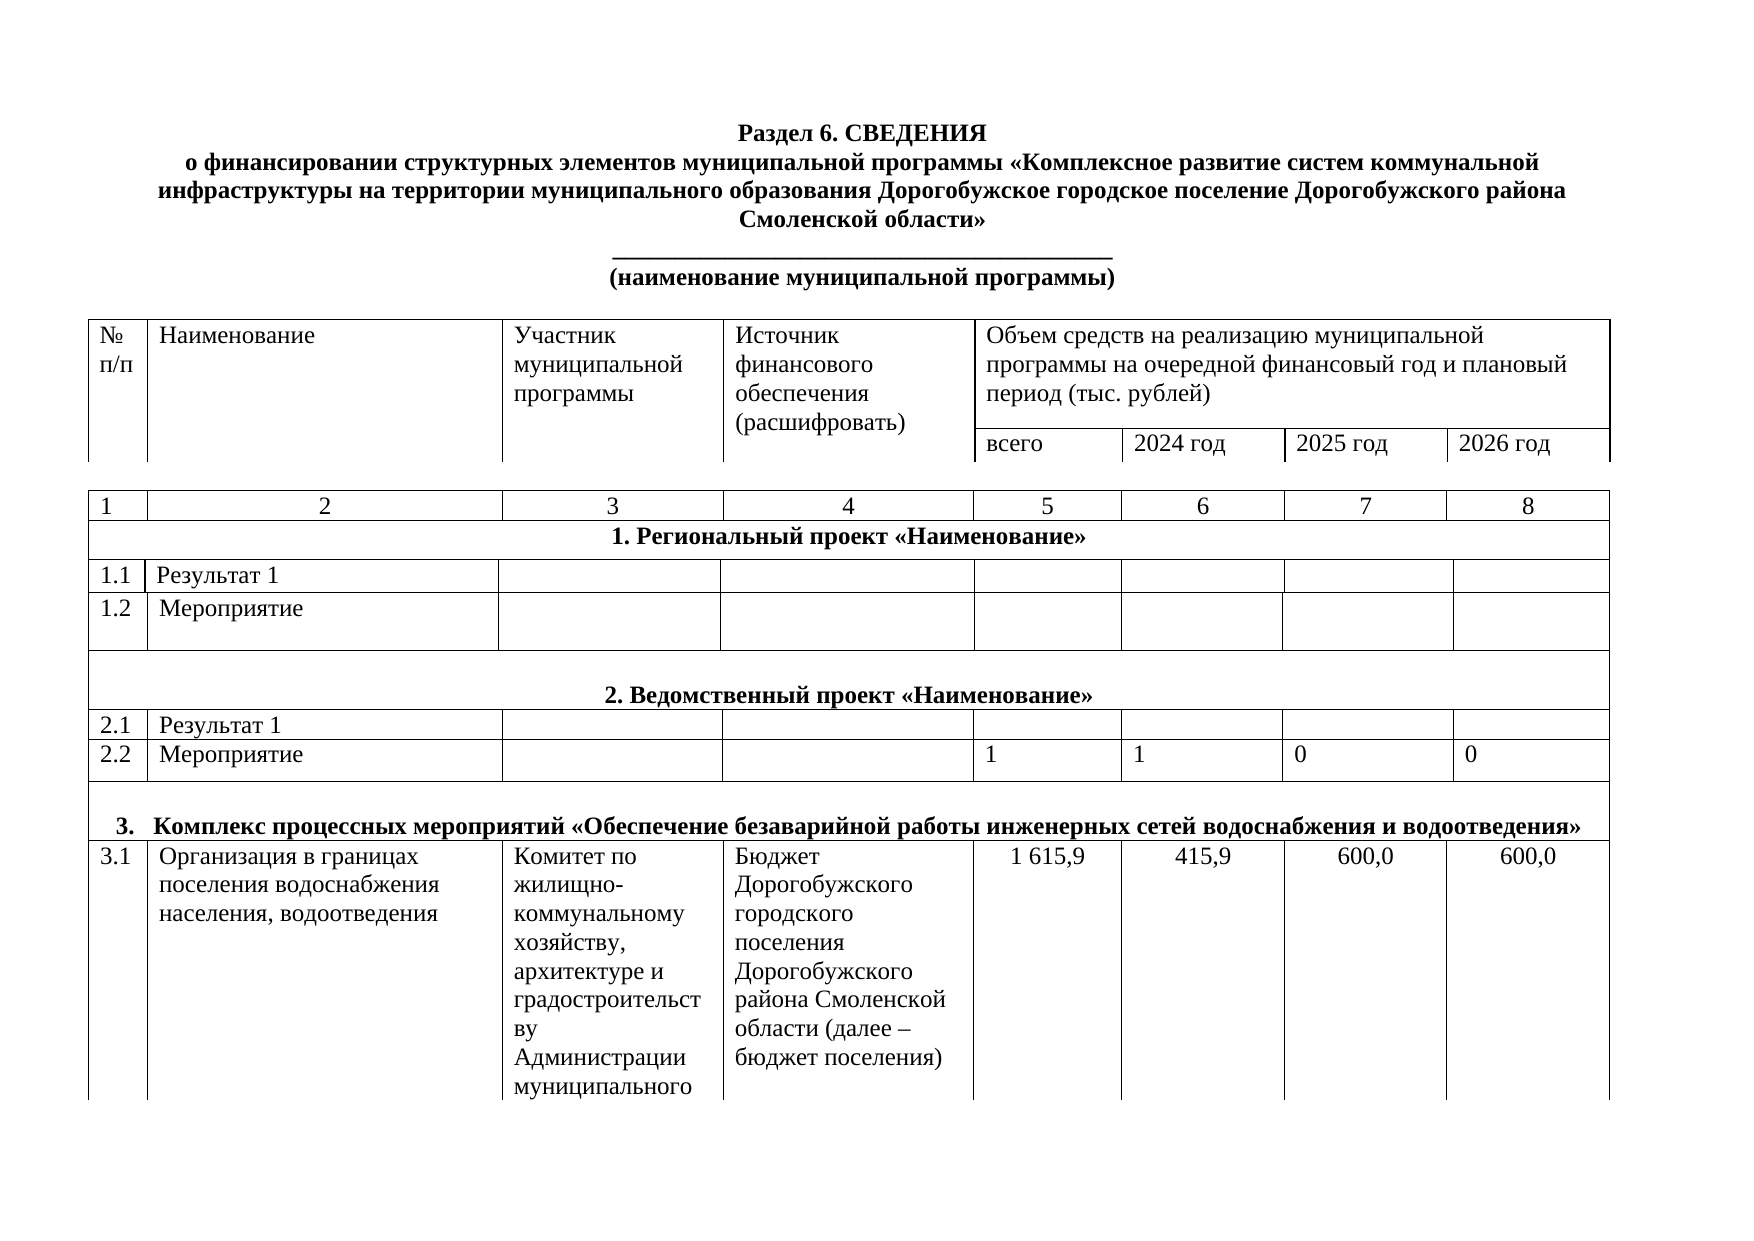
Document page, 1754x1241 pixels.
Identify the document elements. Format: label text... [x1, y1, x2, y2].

table_header Объем средств на реализацию муниципальной программы на очередной финансовый год и плановый период (тыс. рублей) [976, 320, 1609, 427]
table_header № п/п [89, 320, 147, 462]
table_cell [975, 560, 1121, 592]
table_cell [723, 710, 973, 738]
table_cell [1454, 593, 1609, 650]
table_cell Мероприятие [148, 740, 502, 781]
table_cell [1454, 710, 1609, 738]
table_header 7 [1285, 491, 1446, 520]
table_cell 0 [1454, 740, 1609, 781]
table_cell [1285, 560, 1453, 592]
table_cell 1 615,9 [974, 841, 1121, 1099]
table_cell [1454, 560, 1609, 592]
table_cell 1 [1122, 740, 1282, 781]
table_cell 2.2 [89, 740, 147, 781]
table_cell [1122, 560, 1284, 592]
table_cell всего [976, 429, 1122, 462]
table_cell 415,9 [1122, 841, 1284, 1099]
table_cell Результат 1 [146, 560, 498, 592]
table_cell [1283, 710, 1453, 738]
table_cell [503, 710, 722, 738]
table_cell 600,0 [1447, 841, 1609, 1099]
table_cell [1122, 593, 1282, 650]
table_cell 0 [1283, 740, 1453, 781]
text Раздел 6. СВЕДЕНИЯ [89, 118, 1636, 147]
table_header 6 [1122, 491, 1284, 520]
table_cell [974, 710, 1121, 738]
table_header Источник финансового обеспечения (расшифровать) [724, 320, 974, 462]
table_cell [503, 841, 723, 1099]
table_header Наименование [148, 320, 502, 462]
table_cell 3.1 [89, 841, 147, 1099]
table_cell [975, 593, 1121, 650]
table_cell [499, 593, 720, 650]
table_cell 2026 год [1448, 429, 1609, 462]
table_header 8 [1447, 491, 1609, 520]
table_cell [499, 560, 720, 592]
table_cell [724, 841, 973, 1099]
table_header 2 [148, 491, 502, 520]
table_cell 1.2 [89, 593, 147, 650]
table_header 1 [89, 491, 147, 520]
table_cell [721, 560, 974, 592]
table_cell 1 [974, 740, 1121, 781]
text ________________________________________ [89, 233, 1636, 262]
table_cell 2. Ведомственный проект «Наименование» [89, 651, 1609, 709]
table_header 4 [724, 491, 973, 520]
table_header 5 [974, 491, 1121, 520]
table_cell [503, 740, 722, 781]
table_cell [148, 841, 502, 1099]
table_header Участник муниципальной программы [503, 320, 723, 462]
table_cell 600,0 [1285, 841, 1446, 1099]
table_cell 2.1 [89, 710, 147, 738]
table_cell [721, 593, 974, 650]
table_cell 2024 год [1123, 429, 1284, 462]
table_cell 1. Региональный проект «Наименование» [89, 521, 1609, 559]
text (наименование муниципальной программы) [89, 262, 1636, 291]
table_header 3 [503, 491, 723, 520]
table_cell Мероприятие [148, 593, 498, 650]
table_cell [723, 740, 973, 781]
table_cell [1122, 710, 1282, 738]
table_cell Результат 1 [148, 710, 502, 738]
table_cell 2025 год [1286, 429, 1447, 462]
text о финансировании структурных элементов муниципальной программы «Комплексное развитие систем коммунальной инфраструктуры на территории муниципального образования Дорогобужское городское поселение Дорогобужского района Смоленской области» [89, 147, 1636, 233]
table_cell [1283, 593, 1453, 650]
table_cell 3. Комплекс процессных мероприятий «Обеспечение безаварийной работы инженерных сетей водоснабжения и водоотведения» [89, 782, 1609, 840]
table_cell 1.1 [89, 560, 144, 592]
